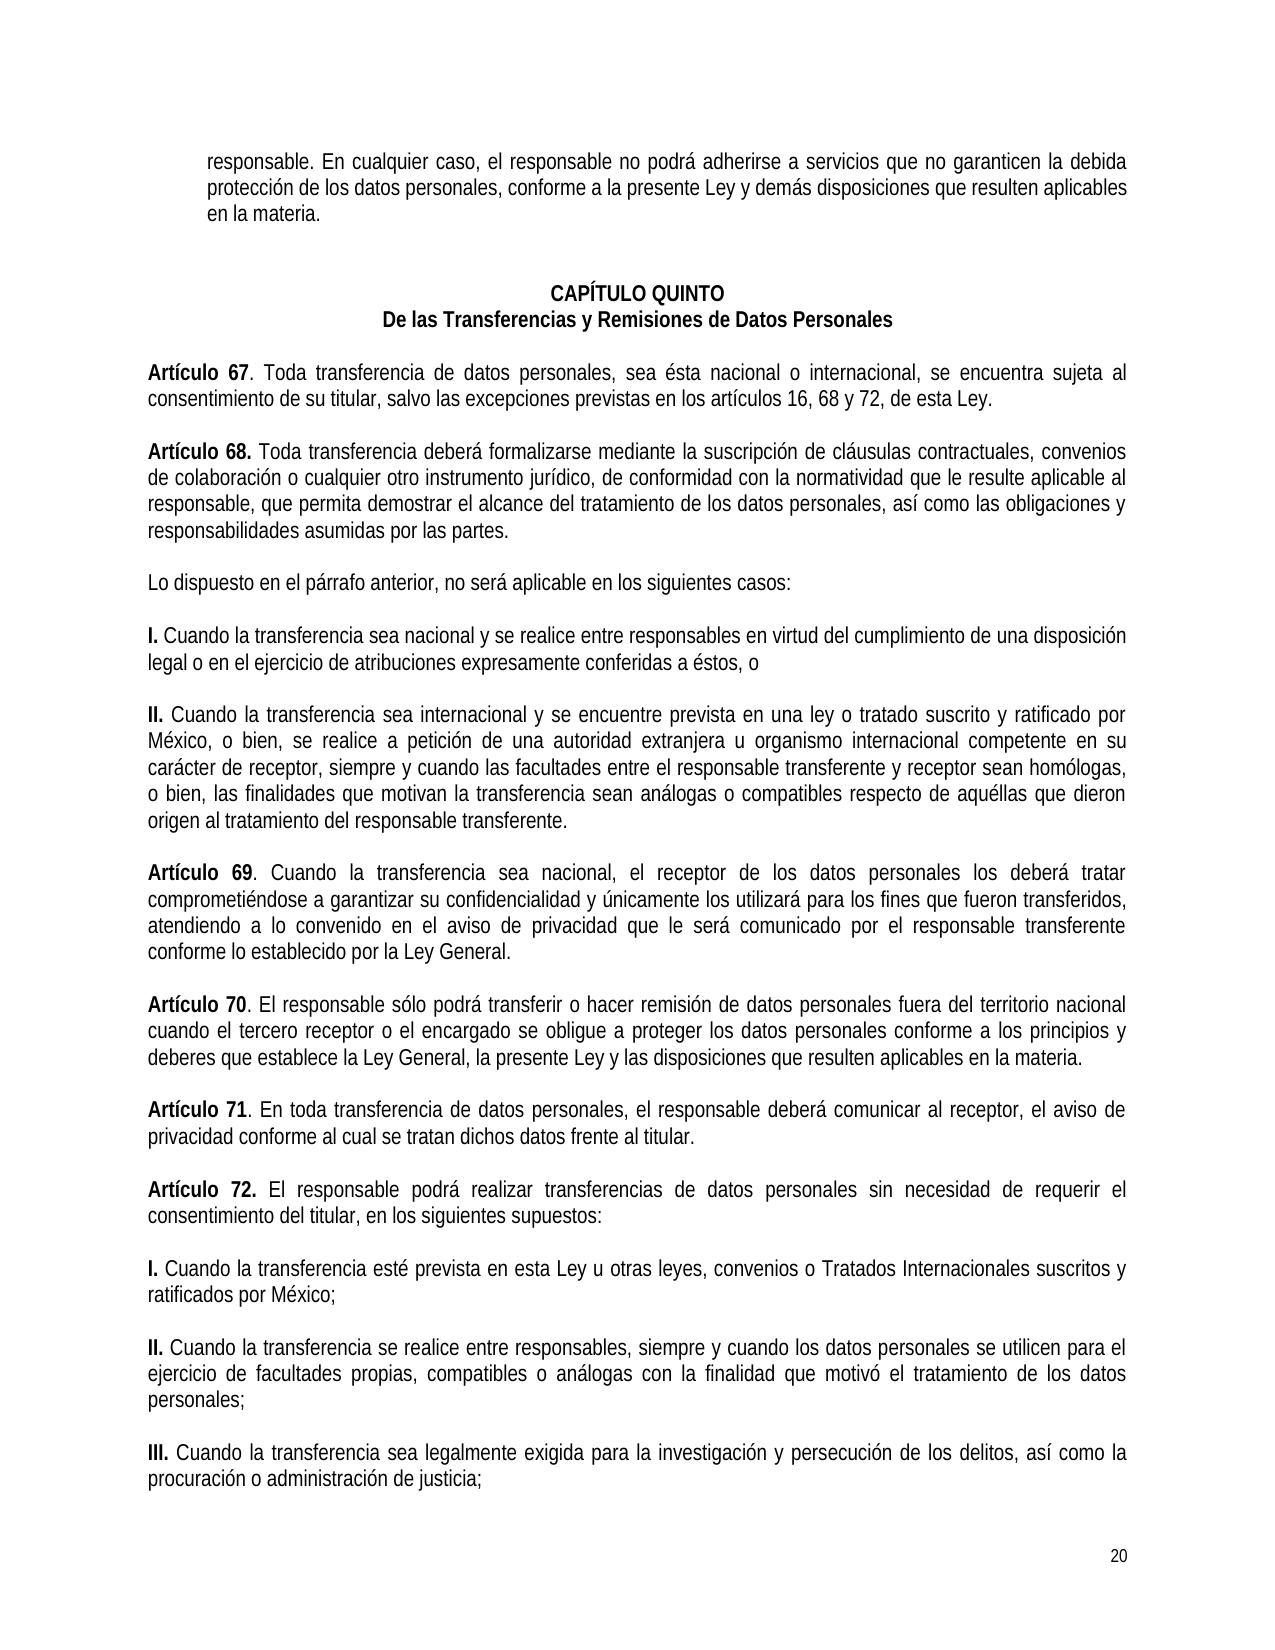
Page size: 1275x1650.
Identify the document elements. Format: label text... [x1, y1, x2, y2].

text II. Cuando la transferencia se realice entre responsables, siempre y cuando los datos personales se utilicen para el ejercicio de facultades propias, compatibles o análogas con la finalidad que motivó el tratamiento de los datos personales; [148, 1334, 1127, 1413]
text Artículo 67. Toda transferencia de datos personales, sea ésta nacional o internacional, se encuentra sujeta al consentimiento de su titular, salvo las excepciones previstas en los artículos 16, 68 y 72, de esta Ley. [148, 358, 1127, 411]
text De las Transferencias y Remisiones de Datos Personales [148, 306, 1127, 332]
text II. Cuando la transferencia sea internacional y se encuentre prevista en una ley o tratado suscrito y ratificado por México, o bien, se realice a petición de una autoridad extranjera u organismo internacional competente en su carácter de receptor, siempre y cuando las facultades entre el responsable transferente y receptor sean homólogas, o bien, las finalidades que motivan la transferencia sean análogas o compatibles respecto de aquéllas que dieron origen al tratamiento del responsable transferente. [148, 701, 1127, 833]
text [207, 148, 1127, 227]
text Artículo 69. Cuando la transferencia sea nacional, el receptor de los datos personales los deberá tratar comprometiéndose a garantizar su confidencialidad y únicamente los utilizará para los fines que fueron transferidos, atendiendo a lo convenido en el aviso de privacidad que le será comunicado por el responsable transferente conforme lo establecido por la Ley General. [148, 859, 1127, 965]
text I. Cuando la transferencia esté prevista en esta Ley u otras leyes, convenios o Tratados Internacionales suscritos y ratificados por México; [148, 1254, 1127, 1307]
text Lo dispuesto en el párrafo anterior, no será aplicable en los siguientes casos: [148, 569, 1127, 596]
text Artículo 68. Toda transferencia deberá formalizarse mediante la suscripción de cláusulas contractuales, convenios de colaboración o cualquier otro instrumento jurídico, de conformidad con la normatividad que le resulte aplicable al responsable, que permita demostrar el alcance del tratamiento de los datos personales, así como las obligaciones y responsabilidades asumidas por las partes. [148, 438, 1127, 543]
text Artículo 71. En toda transferencia de datos personales, el responsable deberá comunicar al receptor, el aviso de privacidad conforme al cual se tratan dichos datos frente al titular. [148, 1096, 1127, 1149]
text CAPÍTULO QUINTO [148, 279, 1127, 306]
text Artículo 72. El responsable podrá realizar transferencias de datos personales sin necesidad de requerir el consentimiento del titular, en los siguientes supuestos: [148, 1176, 1127, 1228]
text I. Cuando la transferencia sea nacional y se realice entre responsables en virtud del cumplimiento de una disposición legal o en el ejercicio de atribuciones expresamente conferidas a éstos, o [148, 622, 1127, 675]
text Artículo 70. El responsable sólo podrá transferir o hacer remisión de datos personales fuera del territorio nacional cuando el tercero receptor o el encargado se obligue a proteger los datos personales conforme a los principios y deberes que establece la Ley General, la presente Ley y las disposiciones que resulten aplicables en la materia. [148, 991, 1127, 1070]
text III. Cuando la transferencia sea legalmente exigida para la investigación y persecución de los delitos, así como la procuración o administración de justicia; [148, 1439, 1127, 1492]
